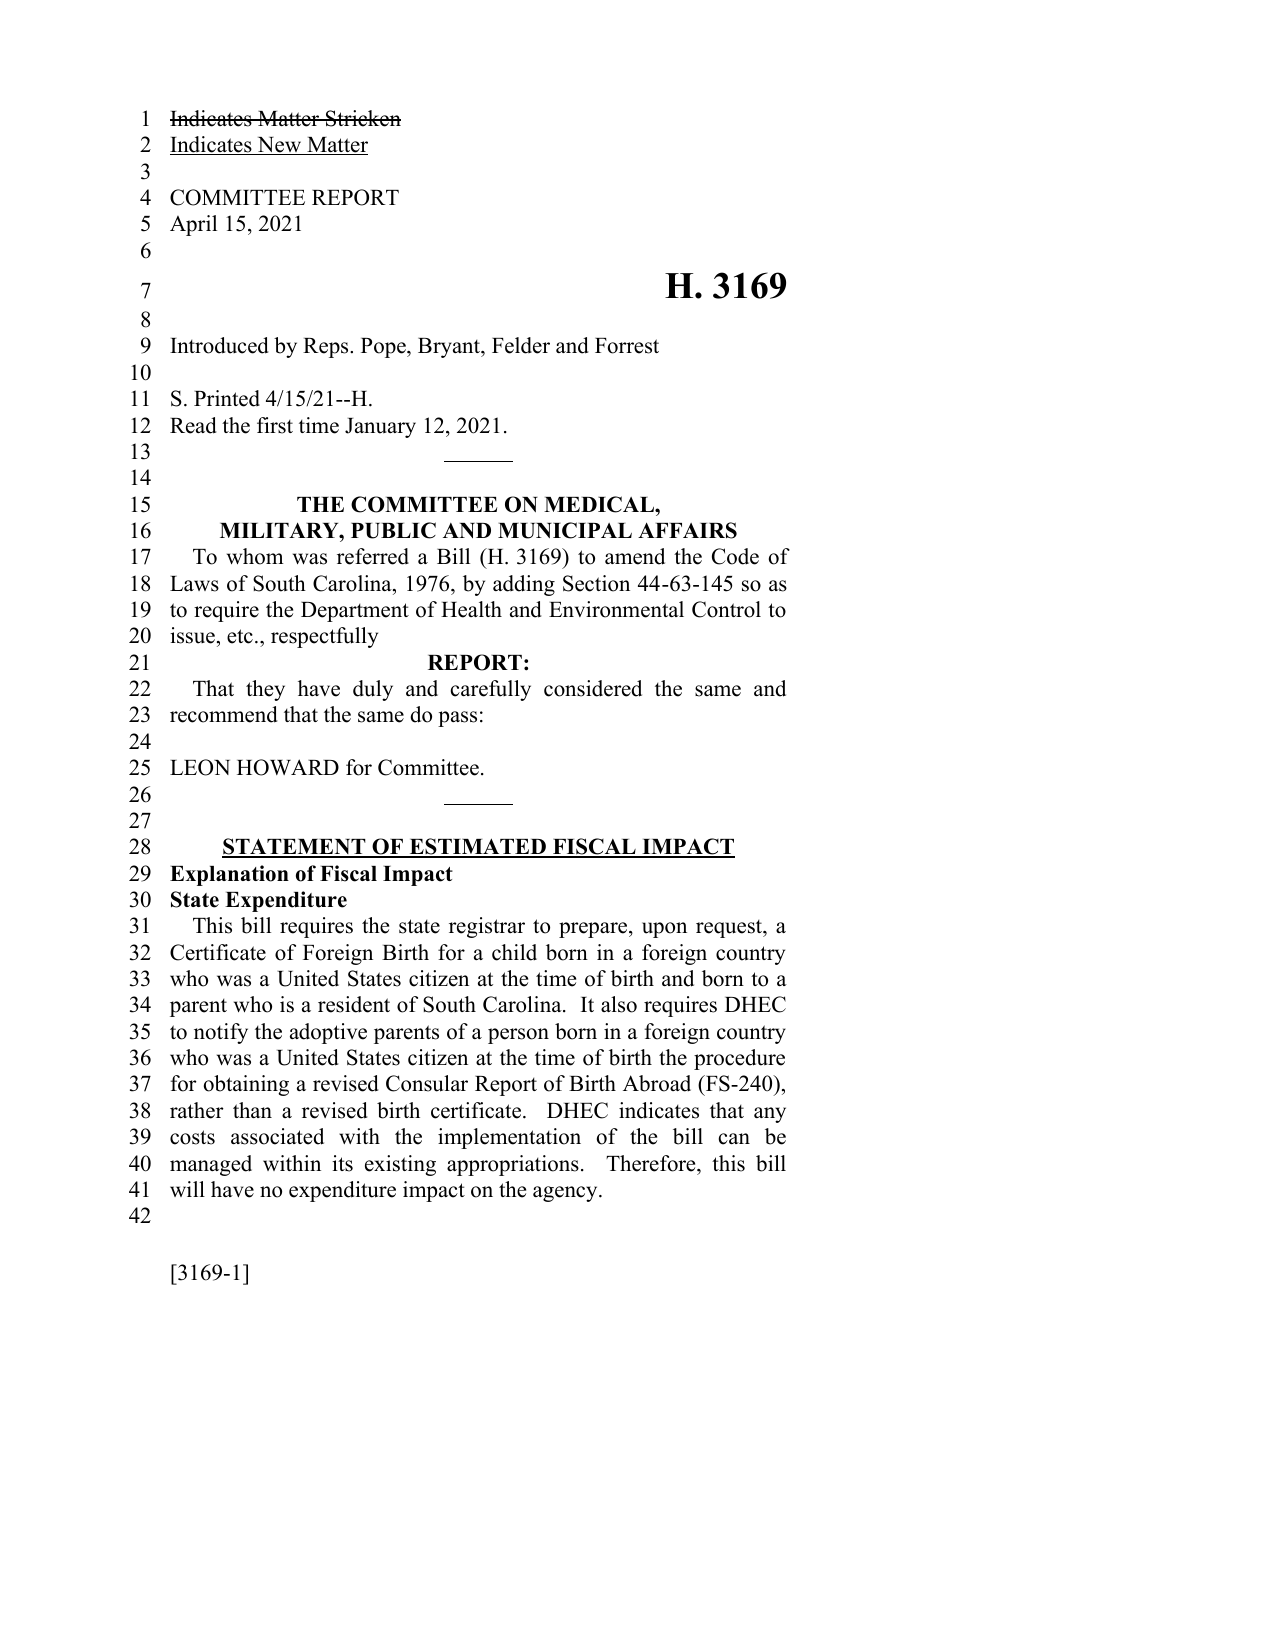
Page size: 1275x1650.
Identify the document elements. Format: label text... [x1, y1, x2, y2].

text H. 3169 [169, 263, 787, 306]
text April 15, 2021 [169, 210, 787, 237]
text Read the first time January 12, 2021. [169, 412, 787, 438]
text COMMITTEE REPORT [169, 184, 787, 210]
text REPORT: [169, 649, 787, 675]
text This bill requires the state registrar to prepare, upon request, a Certificate of Foreign Birth for a child born in a foreign country who was a United States citizen at the time of birth and born to a parent who is a resident of South Carolina. It also requires DHEC to notify the adoptive parents of a person born in a foreign country who was a United States citizen at the time of birth the procedure for obtaining a revised Consular Report of Birth Abroad (FS-240), rather than a revised birth certificate. DHEC indicates that any costs associated with the implementation of the bill can be managed within its existing appropriations. Therefore, this bill will have no expenditure impact on the agency. [169, 912, 787, 1202]
text Explanation of Fiscal Impact [169, 860, 787, 886]
text To whom was referred a Bill (H. 3169) to amend the Code of Laws of South Carolina, 1976, by adding Section 44-63-145 so as to require the Department of Health and Environmental Control to issue, etc., respectfully [169, 543, 787, 649]
text STATEMENT OF ESTIMATED FISCAL IMPACT [169, 833, 787, 860]
text Introduced by Reps. Pope, Bryant, Felder and Forrest [169, 333, 787, 359]
text Indicates New Matter [169, 131, 787, 158]
text THE COMMITTEE ON MEDICAL, [169, 491, 787, 517]
text That they have duly and carefully considered the same and recommend that the same do pass: [169, 675, 787, 728]
text MILITARY, PUBLIC AND MUNICIPAL AFFAIRS [169, 517, 787, 543]
text Indicates Matter Stricken [169, 105, 787, 131]
text LEON HOWARD for Committee. [169, 754, 787, 781]
text S. Printed 4/15/21--H. [169, 385, 787, 412]
text State Expenditure [169, 886, 787, 912]
